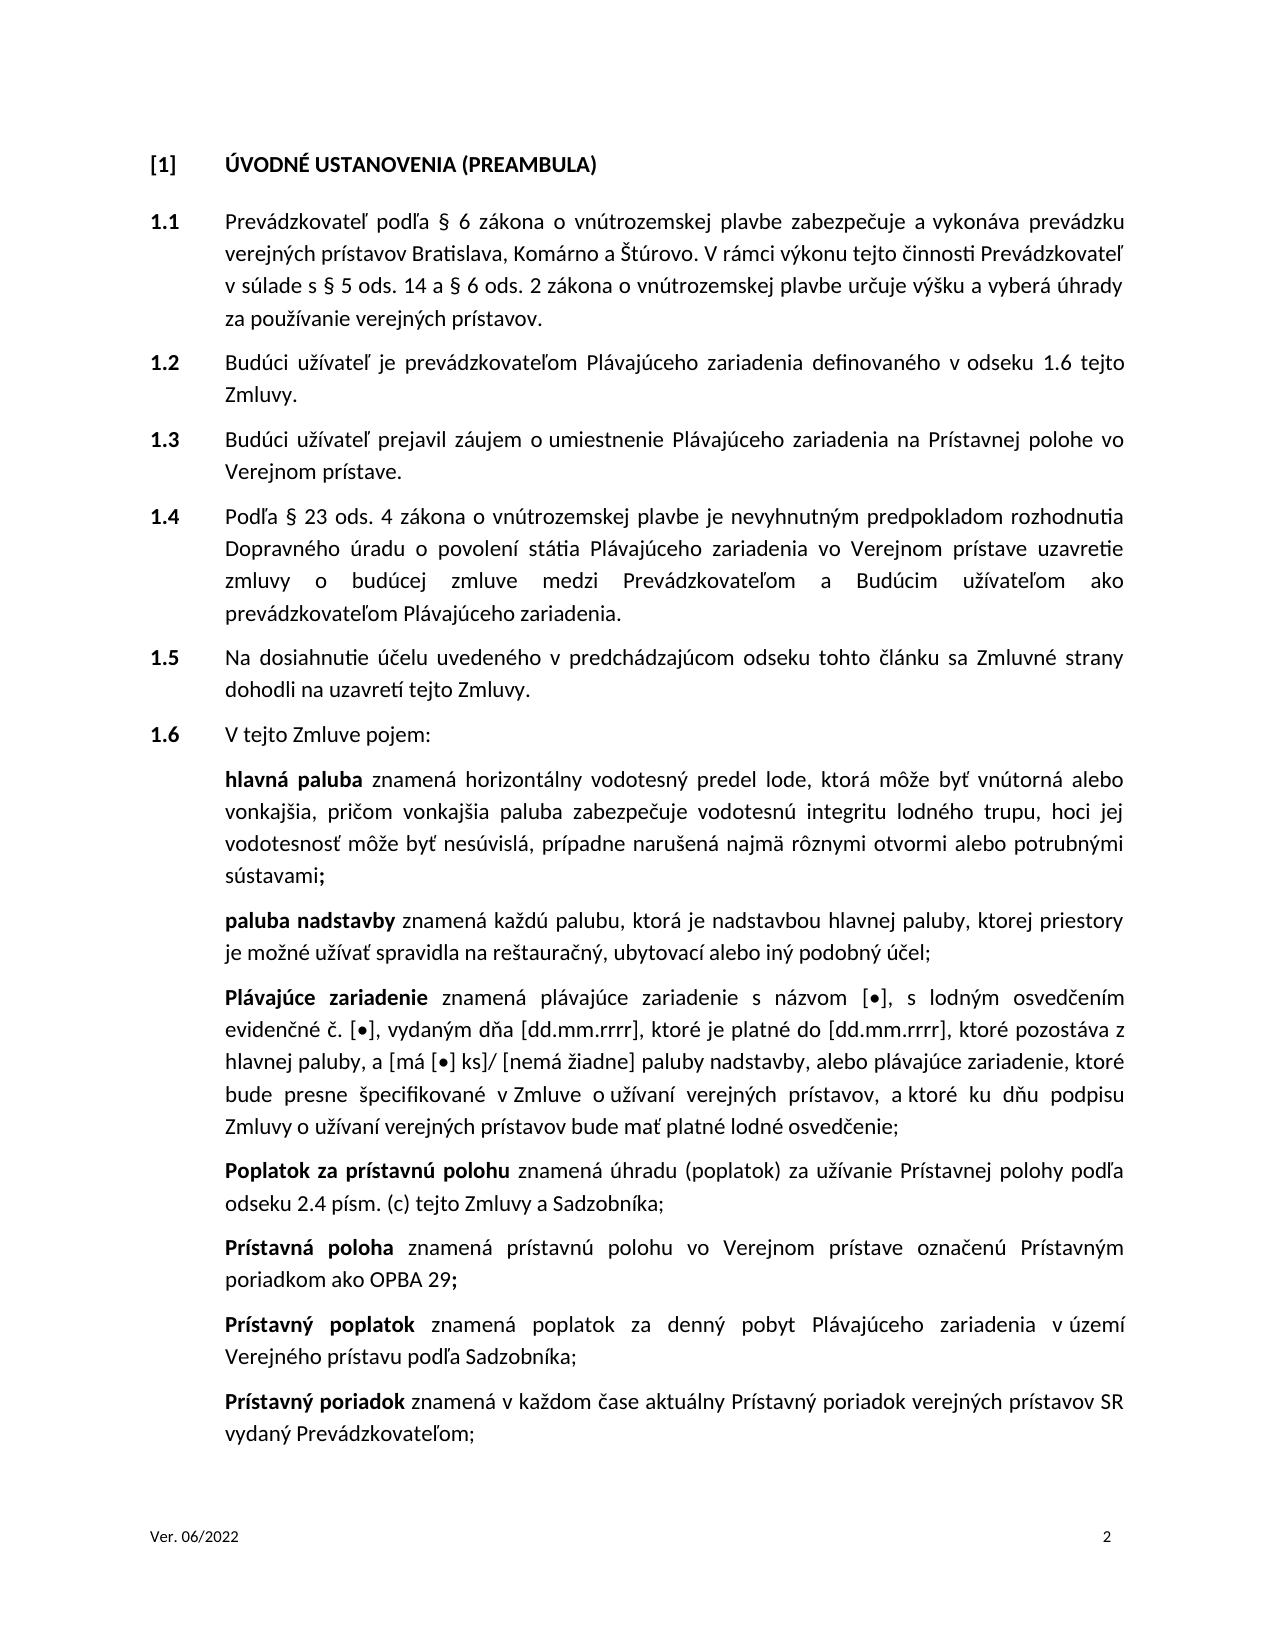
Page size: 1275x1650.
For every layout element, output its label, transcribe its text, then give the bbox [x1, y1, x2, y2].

text Prístavný poplatok znamená poplatok za denný pobyt Plávajúceho zariadenia v území Verejného prístavu podľa Sadzobníka; [225, 1310, 1125, 1371]
list Budúci užívateľ prejavil záujem o umiestnenie Plávajúceho zariadenia na Prístavnej polohe vo Verejnom prístave. [150, 425, 1125, 486]
list Budúci užívateľ je prevádzkovateľom Plávajúceho zariadenia definovaného v odseku 1.6 tejto Zmluvy. [150, 348, 1125, 409]
text hlavná paluba znamená horizontálny vodotesný predel lode, ktorá môže byť vnútorná alebo vonkajšia, pričom vonkajšia paluba zabezpečuje vodotesnú integritu lodného trupu, hoci jej vodotesnosť môže byť nesúvislá, prípadne narušená najmä rôznymi otvormi alebo potrubnými sústavami; [225, 765, 1125, 889]
text Prístavný poriadok znamená v každom čase aktuálny Prístavný poriadok verejných prístavov SR vydaný Prevádzkovateľom; [225, 1387, 1125, 1447]
text Plávajúce zariadenie znamená plávajúce zariadenie s názvom [•], s lodným osvedčením evidenčné č. [•], vydaným dňa [dd.mm.rrrr], ktoré je platné do [dd.mm.rrrr], ktoré pozostáva z hlavnej paluby, a [má [•] ks]/ [nemá žiadne] paluby nadstavby, alebo plávajúce zariadenie, ktoré bude presne špecifikované v Zmluve o užívaní verejných prístavov, a ktoré ku dňu podpisu Zmluvy o užívaní verejných prístavov bude mať platné lodné osvedčenie; [225, 983, 1125, 1140]
text paluba nadstavby znamená každú palubu, ktorá je nadstavbou hlavnej paluby, ktorej priestory je možné užívať spravidla na reštauračný, ubytovací alebo iný podobný účel; [225, 906, 1125, 966]
text Prístavná poloha znamená prístavnú polohu vo Verejnom prístave označenú Prístavným poriadkom ako OPBA 29; [225, 1233, 1125, 1294]
list V tejto Zmluve pojem: [150, 720, 1125, 748]
text Poplatok za prístavnú polohu znamená úhradu (poplatok) za užívanie Prístavnej polohy podľa odseku 2.4 písm. (c) tejto Zmluvy a Sadzobníka; [225, 1157, 1125, 1217]
list Prevádzkovateľ podľa § 6 zákona o vnútrozemskej plavbe zabezpečuje a vykonáva prevádzku verejných prístavov Bratislava, Komárno a Štúrovo. V rámci výkonu tejto činnosti Prevádzkovateľ v súlade s § 5 ods. 14 a § 6 ods. 2 zákona o vnútrozemskej plavbe určuje výšku a vyberá úhrady za používanie verejných prístavov. [150, 207, 1125, 332]
list ÚVODNÉ USTANOVENIA (PREAMBULA) [150, 150, 1125, 178]
list Na dosiahnutie účelu uvedeného v predchádzajúcom odseku tohto článku sa Zmluvné strany dohodli na uzavretí tejto Zmluvy. [150, 643, 1125, 704]
list Podľa § 23 ods. 4 zákona o vnútrozemskej plavbe je nevyhnutným predpokladom rozhodnutia Dopravného úradu o povolení státia Plávajúceho zariadenia vo Verejnom prístave uzavretie zmluvy o budúcej zmluve medzi Prevádzkovateľom a Budúcim užívateľom ako prevádzkovateľom Plávajúceho zariadenia. [150, 502, 1125, 627]
